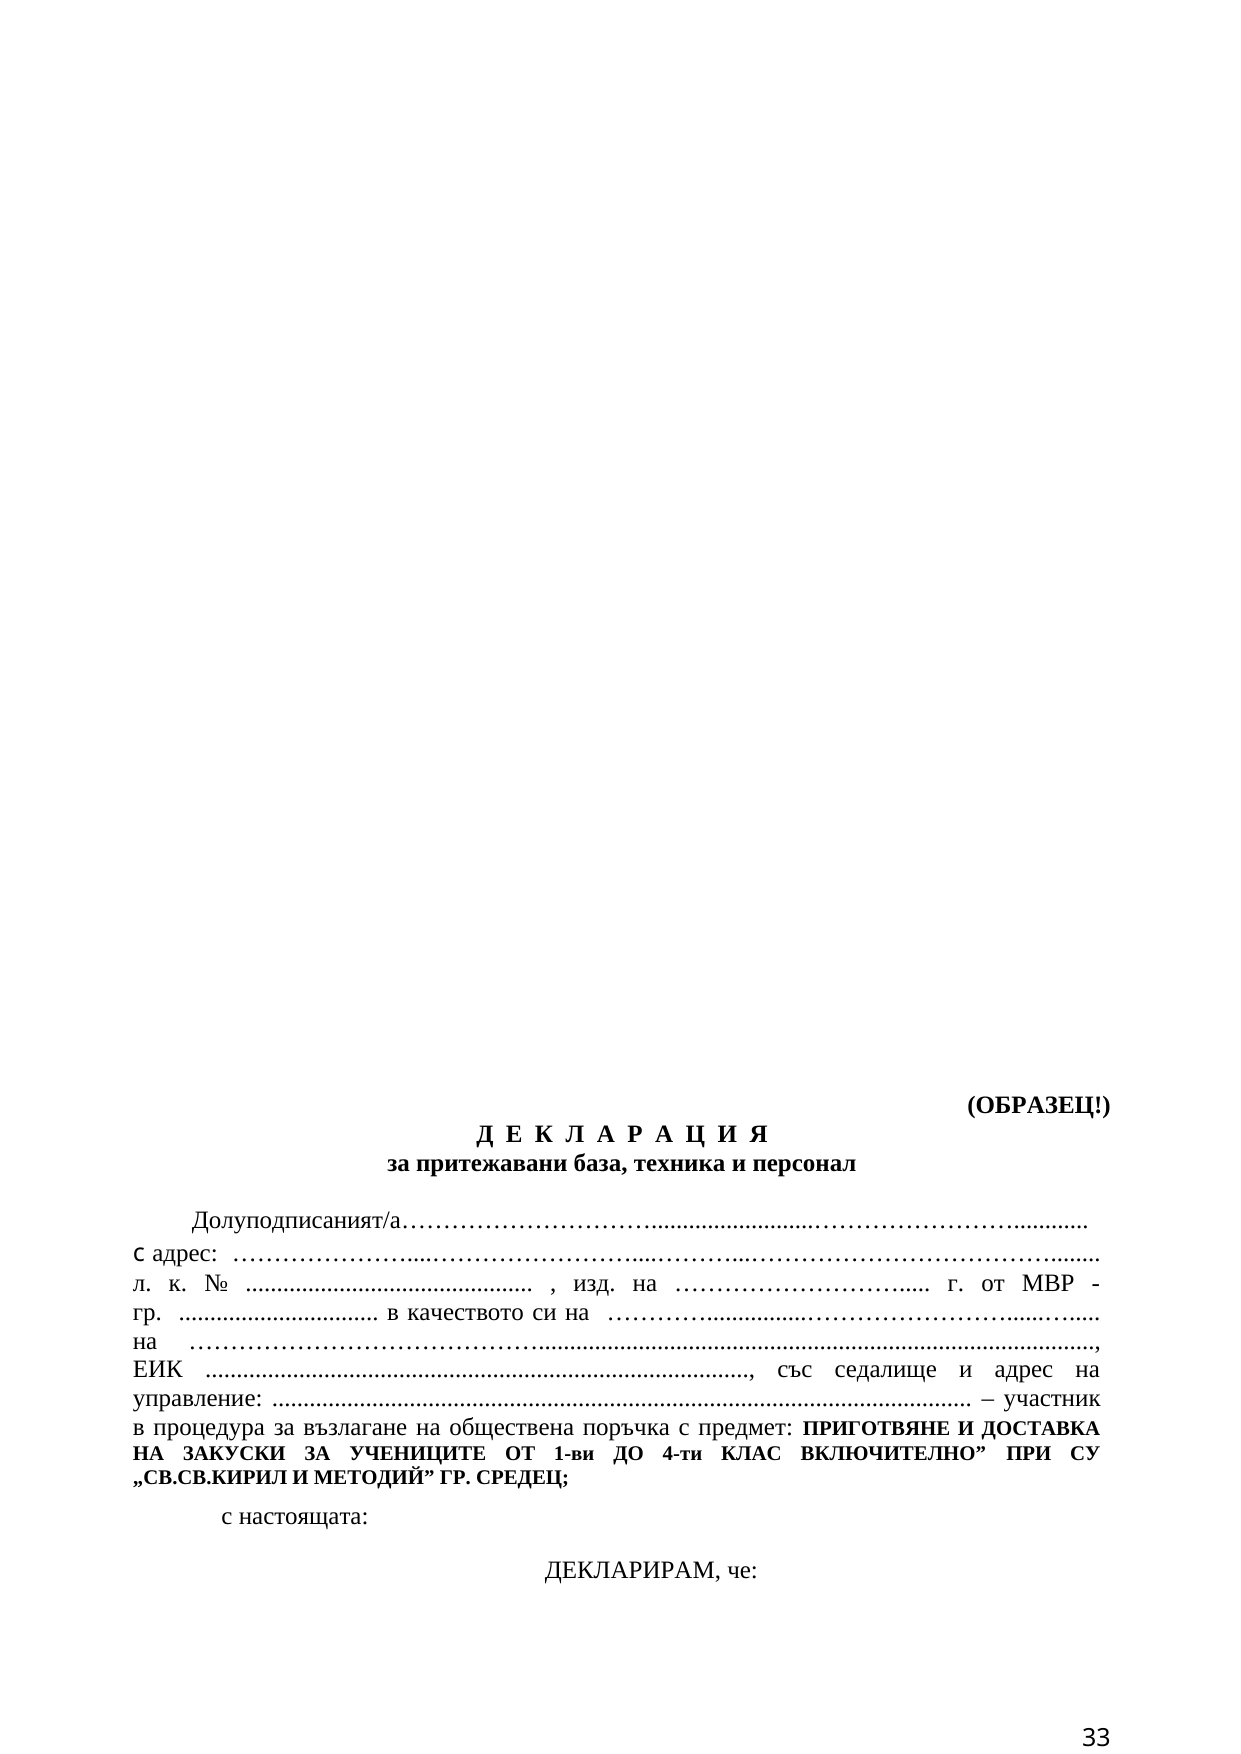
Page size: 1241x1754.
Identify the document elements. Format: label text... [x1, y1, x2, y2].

text Долуподписаният/а…………………………..........................……………………............ [133, 1206, 1111, 1234]
text (ОБРАЗЕЦ!) [661, 1091, 1111, 1119]
text за притежавани база, техника и персонал [133, 1148, 1111, 1177]
text с адрес: …………………....……………………....………...………………………………........ л. к. № .............................................. , изд. на ………………………..... г. от МВР - гр. ................................ в качеството си на …………................……………………......…..... на ……………………………………........................................................................................., ЕИК ......................................................................................., със седалище и адрес на управление: ................................................................................................................ – участник в процедура за възлагане на обществена поръчка с предмет: ПРИГОТВЯНЕ И ДОСТАВКА НА ЗАКУСКИ ЗА УЧЕНИЦИТЕ ОТ 1-ви ДО 4-ти КЛАС ВКЛЮЧИТЕЛНО” ПРИ СУ „СВ.СВ.КИРИЛ И МЕТОДИЙ” ГР. СРЕДЕЦ; [133, 1234, 1101, 1489]
text с настоящата: [133, 1501, 1111, 1530]
text Д Е К Л А Р А Ц И Я [133, 1119, 1111, 1148]
text ДЕКЛАРИРАМ, че: [133, 1555, 1111, 1584]
